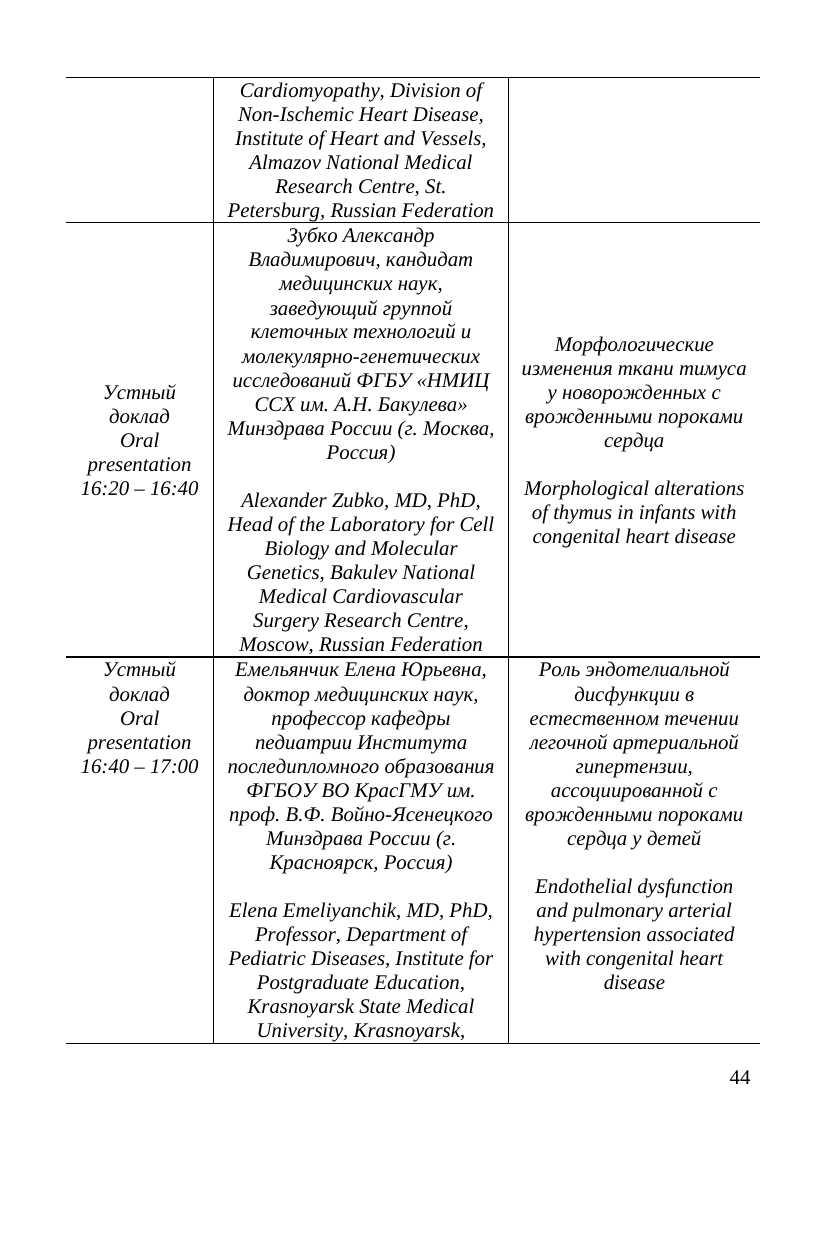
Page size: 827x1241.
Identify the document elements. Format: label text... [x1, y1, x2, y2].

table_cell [214, 78, 508, 222]
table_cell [66, 658, 213, 1042]
table_cell Зубко Александр Владимирович, кандидат медицинских наук, заведующий группой клеточных технологий и молекулярно-генетических исследований ФГБУ «НМИЦ ССХ им. А.Н. Бакулева» Минздрава России (г. Москва, Россия) Alexander Zubko, MD, PhD, Head of the Laboratory for Cell Biology and Molecular Genetics, Bakulev National Medical Cardiovascular Surgery Research Centre, Moscow, Russian Federation [214, 223, 508, 656]
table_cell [66, 78, 213, 222]
table_cell Устный доклад Oral presentation 16:20 – 16:40 [66, 223, 213, 656]
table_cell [509, 78, 759, 222]
table_cell Морфологические изменения ткани тимуса у новорожденных с врожденными пороками сердца Morphological alterations of thymus in infants with congenital heart disease [509, 223, 759, 656]
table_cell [509, 658, 759, 1042]
